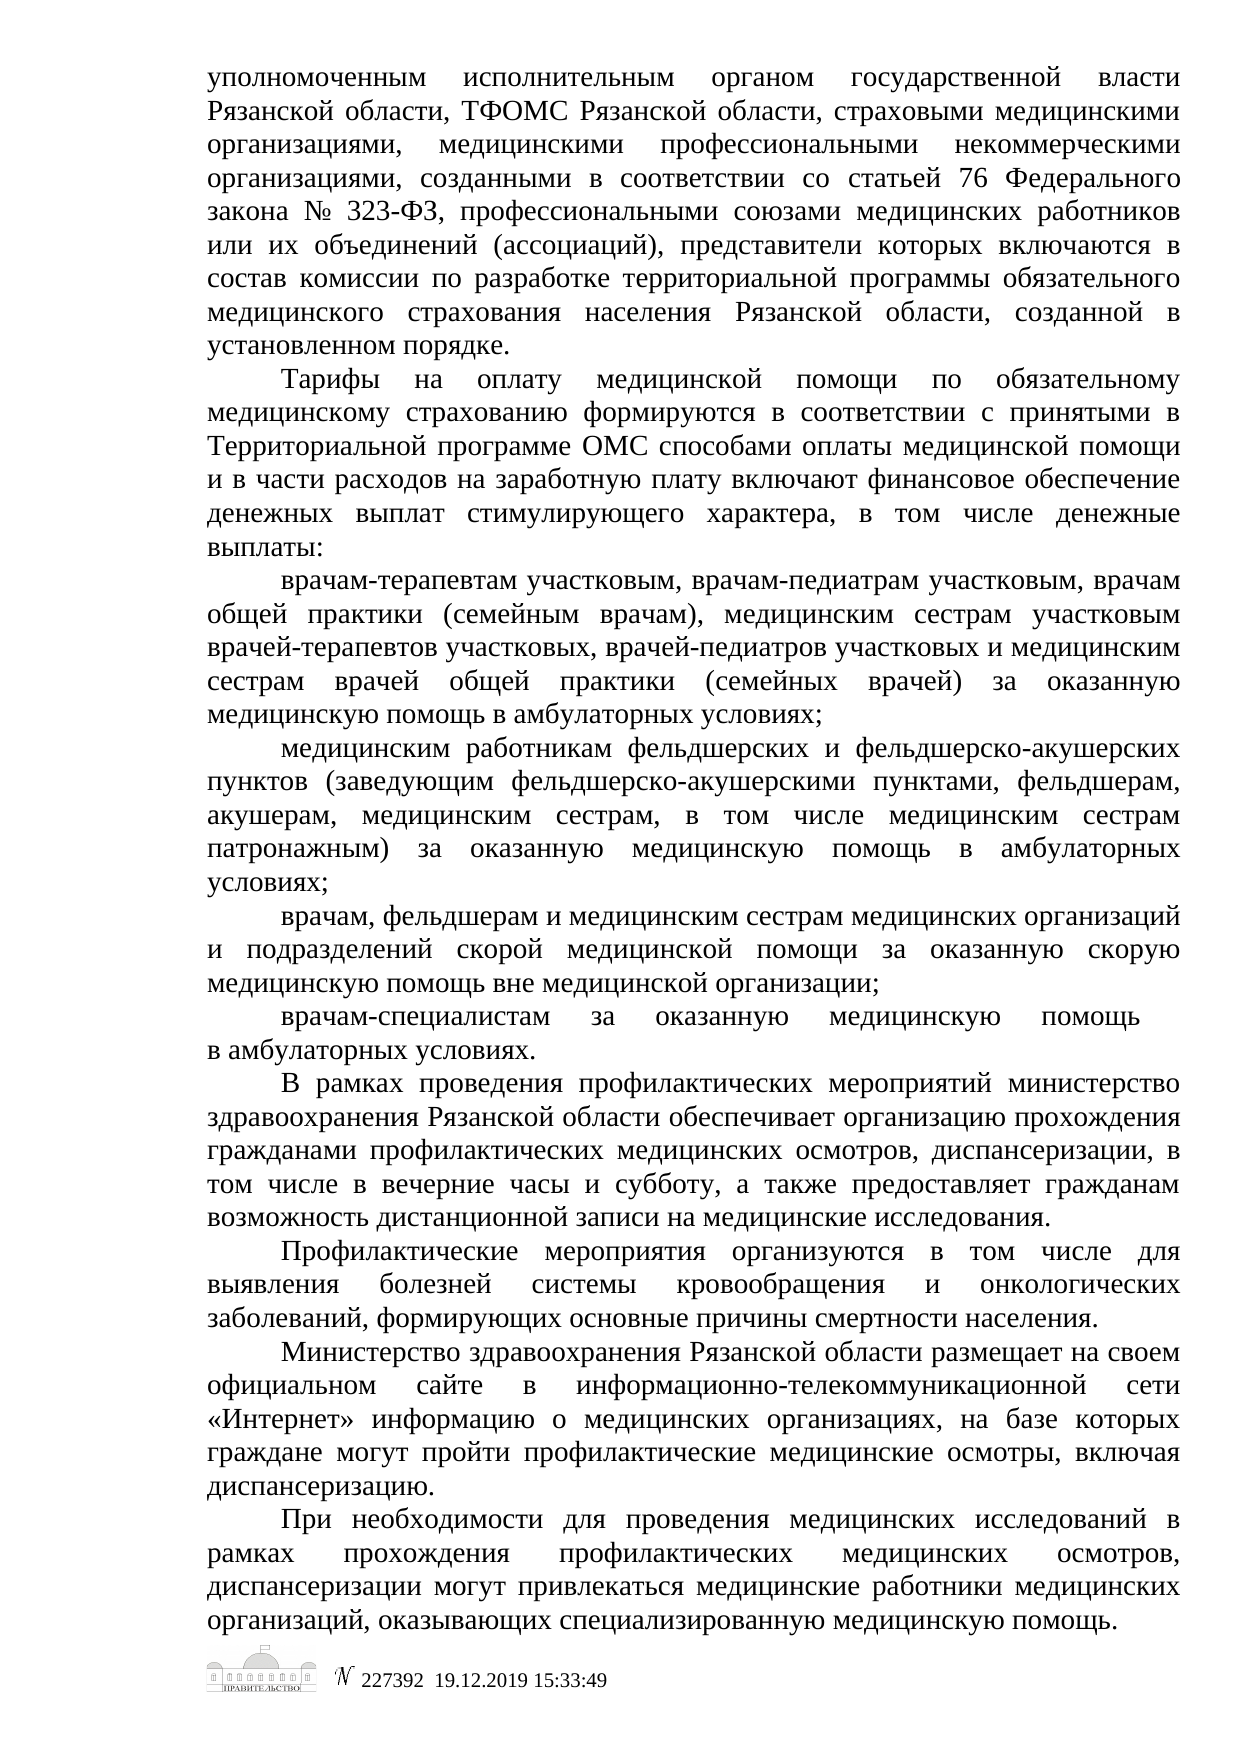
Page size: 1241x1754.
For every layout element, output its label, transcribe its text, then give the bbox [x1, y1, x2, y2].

text Профилактические мероприятия организуются в том числе для выявления болезней системы кровообращения и онкологических заболеваний, формирующих основные причины смертности населения. [207, 1233, 1181, 1334]
text Министерство здравоохранения Рязанской области размещает на своем официальном сайте в информационно-телекоммуникационной сети «Интернет» информацию о медицинских организациях, на базе которых граждане могут пройти профилактические медицинские осмотры, включая диспансеризацию. [207, 1334, 1181, 1501]
picture [330, 1663, 359, 1687]
text В рамках проведения профилактических мероприятий министерство здравоохранения Рязанской области обеспечивает организацию прохождения гражданами профилактических медицинских осмотров, диспансеризации, в том числе в вечерние часы и субботу, а также предоставляет гражданам возможность дистанционной записи на медицинские исследования. [207, 1065, 1181, 1233]
text врачам, фельдшерам и медицинским сестрам медицинских организаций и подразделений скорой медицинской помощи за оказанную скорую медицинскую помощь вне медицинской организации; [207, 898, 1181, 998]
text врачам-терапевтам участковым, врачам-педиатрам участковым, врачам общей практики (семейным врачам), медицинским сестрам участковым врачей-терапевтов участковых, врачей-педиатров участковых и медицинским сестрам врачей общей практики (семейных врачей) за оказанную медицинскую помощь в амбулаторных условиях; [207, 562, 1181, 730]
text При необходимости для проведения медицинских исследований в рамках прохождения профилактических медицинских осмотров, диспансеризации могут привлекаться медицинские работники медицинских организаций, оказывающих специализированную медицинскую помощь. [207, 1501, 1181, 1636]
picture [206, 1645, 317, 1692]
text Тарифы на оплату медицинской помощи по обязательному медицинскому страхованию формируются в соответствии с принятыми в Территориальной программе ОМС способами оплаты медицинской помощи и в части расходов на заработную плату включают финансовое обеспечение денежных выплат стимулирующего характера, в том числе денежные выплаты: [207, 361, 1181, 562]
text врачам-специалистам за оказанную медицинскую помощь в амбулаторных условиях. [207, 998, 1181, 1065]
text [207, 59, 1181, 361]
text медицинским работникам фельдшерских и фельдшерско-акушерских пунктов (заведующим фельдшерско-акушерскими пунктами, фельдшерам, акушерам, медицинским сестрам, в том числе медицинским сестрам патронажным) за оказанную медицинскую помощь в амбулаторных условиях; [207, 730, 1181, 898]
